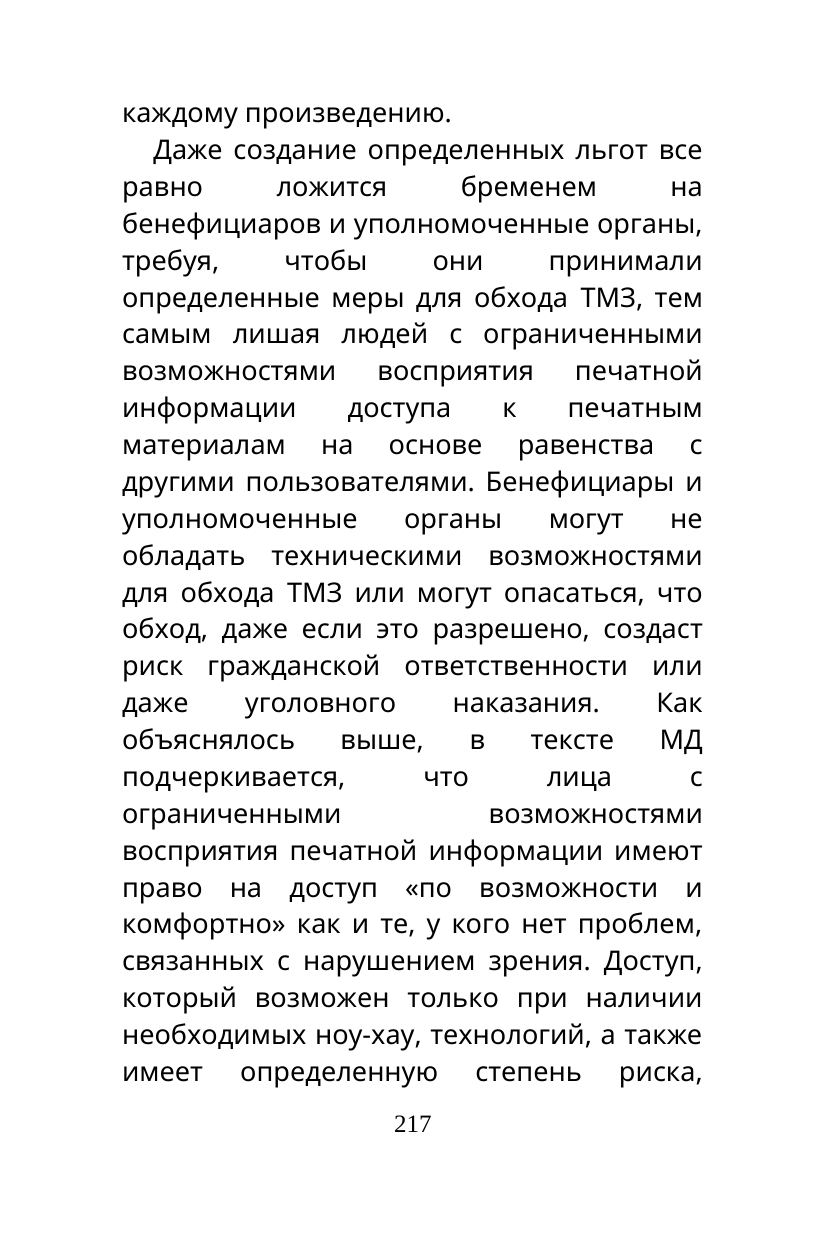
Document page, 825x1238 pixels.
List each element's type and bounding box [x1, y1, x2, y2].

text [122, 131, 703, 1089]
text [122, 94, 703, 131]
